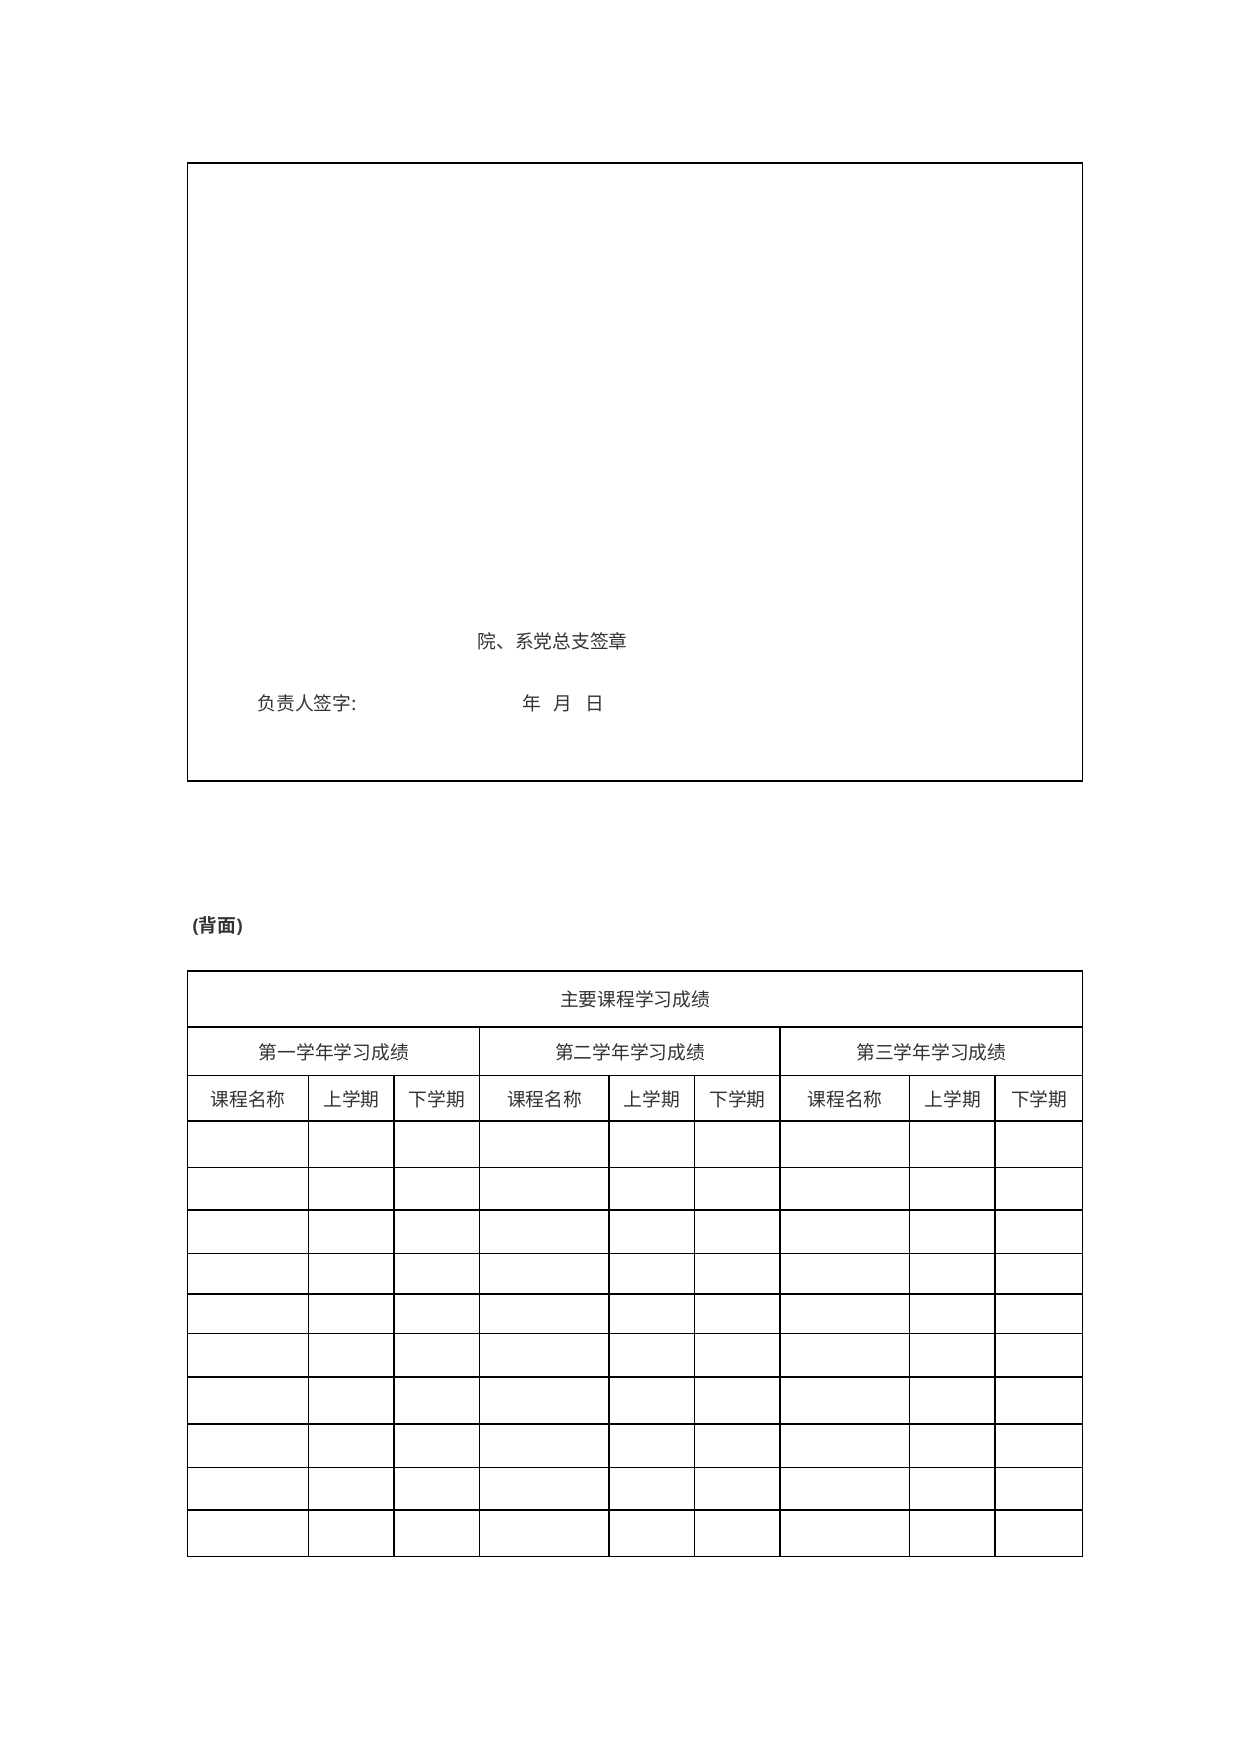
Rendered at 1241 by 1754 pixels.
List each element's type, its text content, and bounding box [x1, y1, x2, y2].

table_cell [610, 1295, 694, 1332]
table_cell [781, 1378, 909, 1423]
table_cell [480, 1511, 608, 1556]
table_cell [910, 1468, 994, 1509]
table_cell [309, 1378, 393, 1423]
table_cell [188, 1378, 308, 1423]
table_cell [309, 1425, 393, 1467]
table_cell [695, 1122, 779, 1167]
table_cell [188, 1168, 308, 1209]
table_cell [480, 1122, 608, 1167]
table_header 主要课程学习成绩 [188, 972, 1082, 1026]
table_cell [929, 782, 1082, 817]
table_cell [309, 1211, 393, 1253]
table_cell [395, 1254, 479, 1293]
table_cell 下学期 [695, 1076, 779, 1120]
table_cell [610, 1334, 694, 1376]
table_cell 第三学年学习成绩 [781, 1028, 1082, 1074]
table_cell [395, 1511, 479, 1556]
table_cell [695, 1295, 779, 1332]
table_cell [610, 1378, 694, 1423]
table_cell [610, 1211, 694, 1253]
table_cell [781, 1211, 909, 1253]
table_cell 第一学年学习成绩 [188, 1028, 479, 1074]
table_cell [395, 1468, 479, 1509]
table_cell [188, 164, 1082, 780]
table_cell [309, 1334, 393, 1376]
table_cell [695, 1425, 779, 1467]
table_cell [695, 1511, 779, 1556]
table_cell [695, 1334, 779, 1376]
table_cell [996, 1378, 1082, 1423]
table_cell [309, 1295, 393, 1332]
table_cell [910, 1168, 994, 1209]
table_cell 上学期 [910, 1076, 994, 1120]
table_cell [480, 1211, 608, 1253]
table_cell [188, 1254, 308, 1293]
table_cell [781, 1168, 909, 1209]
table_cell [781, 1511, 909, 1556]
table_cell [188, 1334, 308, 1376]
table_cell [309, 1254, 393, 1293]
table_cell [996, 1295, 1082, 1332]
table_cell [996, 1468, 1082, 1509]
table_cell [910, 1334, 994, 1376]
table_cell [395, 1295, 479, 1332]
table_cell 上学期 [610, 1076, 694, 1120]
table_cell [781, 1254, 909, 1293]
table_cell [826, 782, 928, 817]
table_cell [996, 1211, 1082, 1253]
table_cell [395, 1122, 479, 1167]
table_cell [610, 1425, 694, 1467]
table_cell [309, 1511, 393, 1556]
table_cell [910, 1122, 994, 1167]
table_cell [395, 1211, 479, 1253]
table_cell 课程名称 [188, 1076, 308, 1120]
table_cell [910, 1295, 994, 1332]
table_cell [188, 1295, 308, 1332]
table_cell 第二学年学习成绩 [480, 1028, 779, 1074]
table_cell [996, 1425, 1082, 1467]
table_cell [480, 1378, 608, 1423]
table_cell [395, 1425, 479, 1467]
table_cell [610, 1168, 694, 1209]
table_cell [480, 1425, 608, 1467]
table_cell [781, 1468, 909, 1509]
table_cell [781, 1295, 909, 1332]
table_cell [188, 1511, 308, 1556]
table_cell [188, 1211, 308, 1253]
table_cell 课程名称 [480, 1076, 608, 1120]
table_cell [610, 1254, 694, 1293]
table_cell [610, 1511, 694, 1556]
table_cell [480, 1295, 608, 1332]
table_cell [706, 782, 826, 817]
table_cell [996, 1334, 1082, 1376]
table_cell [540, 782, 613, 817]
table_cell [695, 1168, 779, 1209]
table_cell [188, 1425, 308, 1467]
table_cell [996, 1168, 1082, 1209]
table_cell [910, 1211, 994, 1253]
table_cell [910, 1511, 994, 1556]
table_cell [626, 782, 706, 817]
table_cell [188, 1122, 308, 1167]
table_cell [996, 1254, 1082, 1293]
table_cell [910, 1425, 994, 1467]
table_cell [695, 1468, 779, 1509]
table_cell [781, 1122, 909, 1167]
table_cell [695, 1211, 779, 1253]
table_cell [480, 1168, 608, 1209]
table_cell [996, 1122, 1082, 1167]
table_cell [910, 1378, 994, 1423]
table_cell [480, 1254, 608, 1293]
table_cell [781, 1334, 909, 1376]
table_cell [188, 782, 262, 817]
table_cell [910, 1254, 994, 1293]
table_cell [188, 1468, 308, 1509]
table_cell [309, 1168, 393, 1209]
table_cell [610, 1468, 694, 1509]
table_cell [263, 782, 396, 817]
table_cell [395, 1168, 479, 1209]
table_cell 下学期 [996, 1076, 1082, 1120]
table_cell [781, 1425, 909, 1467]
table_cell [996, 1511, 1082, 1556]
table_cell 课程名称 [781, 1076, 909, 1120]
table_cell [610, 1122, 694, 1167]
table_cell 上学期 [309, 1076, 393, 1120]
table_cell 下学期 [395, 1076, 479, 1120]
table_cell [309, 1468, 393, 1509]
table_cell [613, 782, 626, 817]
table_cell [469, 782, 540, 817]
table_cell [695, 1254, 779, 1293]
table_cell [395, 1378, 479, 1423]
table_cell [695, 1378, 779, 1423]
table_cell [480, 1334, 608, 1376]
table_cell [396, 782, 469, 817]
text (背面) [187, 908, 1053, 941]
table_cell [480, 1468, 608, 1509]
table_cell [309, 1122, 393, 1167]
table_cell [395, 1334, 479, 1376]
